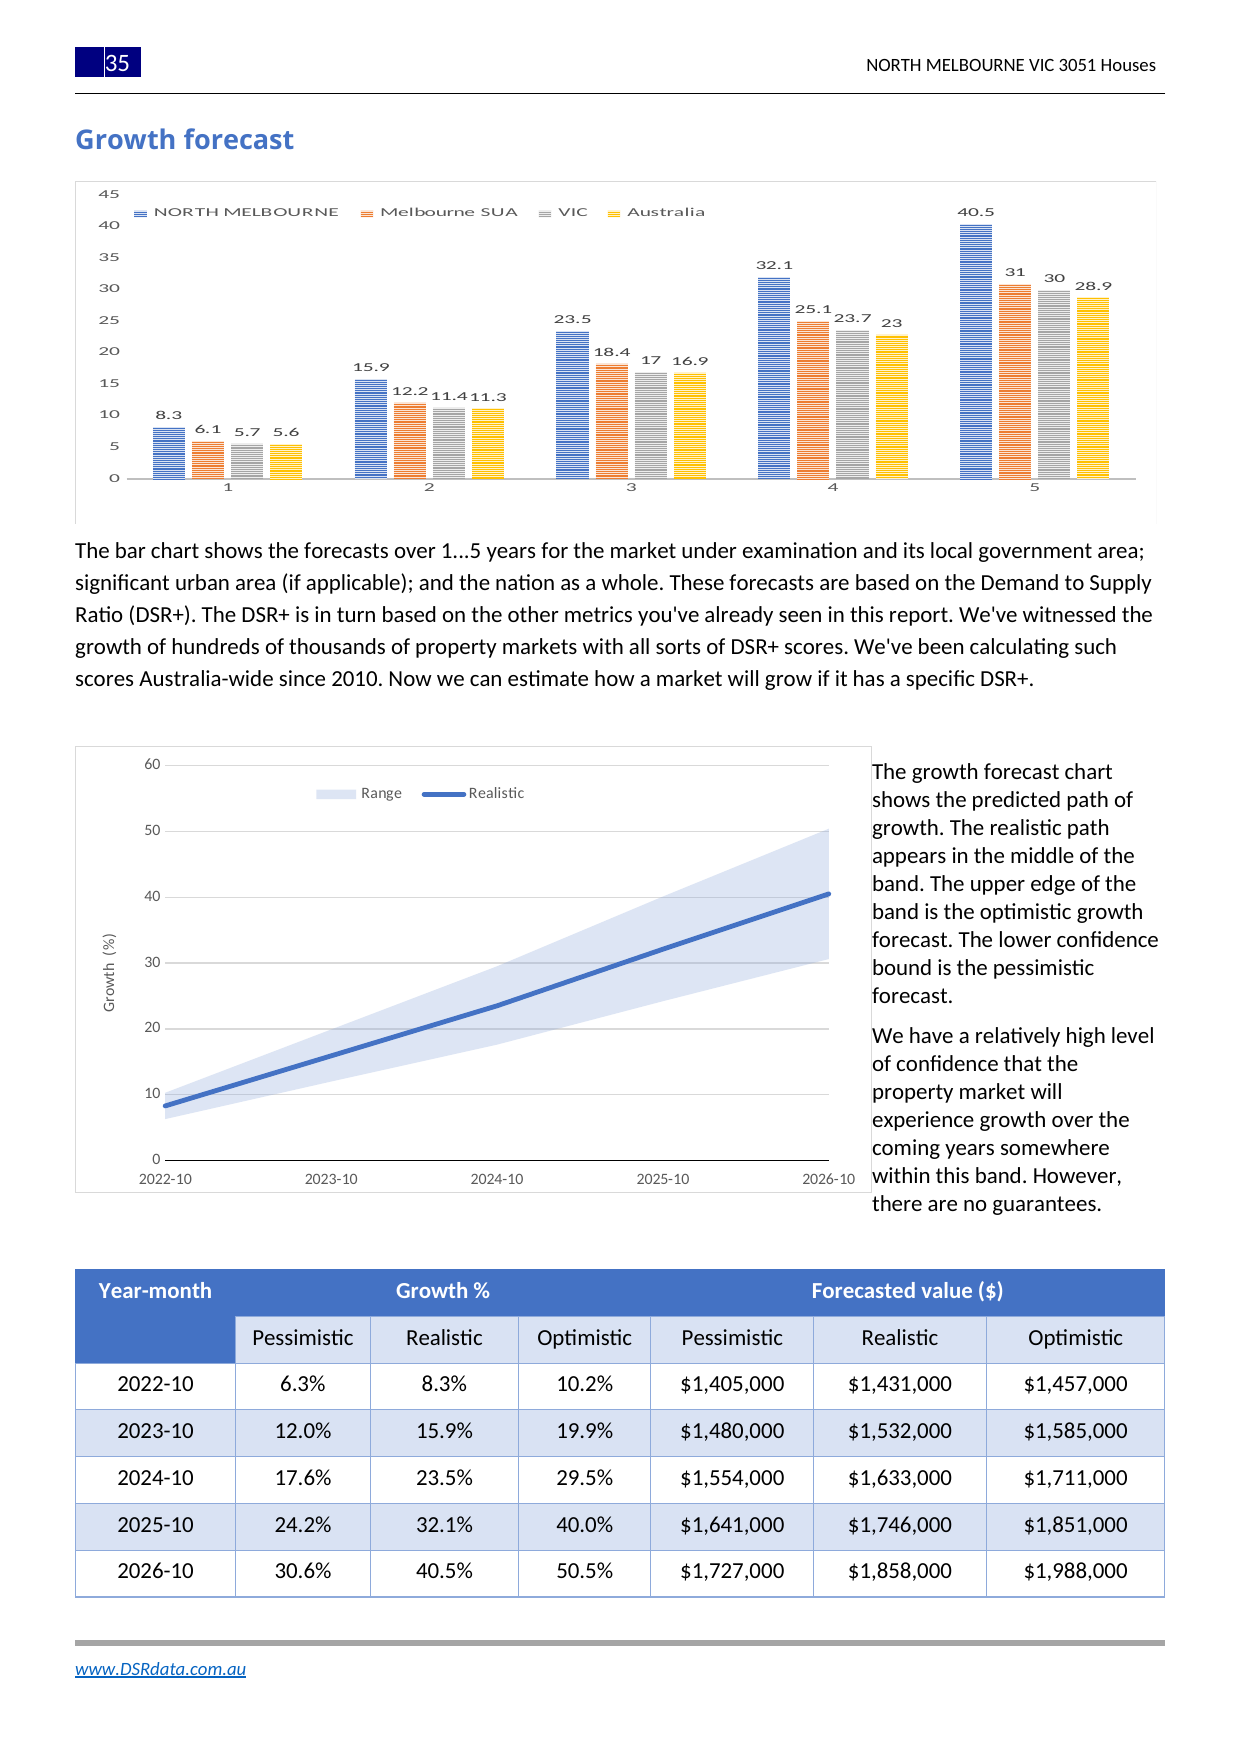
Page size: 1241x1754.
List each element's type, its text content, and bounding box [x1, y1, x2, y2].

table_cell 6.3% [236, 1364, 370, 1409]
table_cell $1,988,000 [987, 1551, 1164, 1596]
table_cell Realistic [814, 1317, 986, 1363]
table_cell 10.2% [519, 1364, 650, 1409]
table_cell $1,457,000 [987, 1364, 1164, 1409]
table_cell $1,431,000 [814, 1364, 986, 1409]
table_cell $1,746,000 [814, 1504, 986, 1550]
table_cell 24.2% [236, 1504, 370, 1550]
table_cell 19.9% [519, 1410, 650, 1456]
table_cell $1,633,000 [814, 1457, 986, 1503]
text We have a relatively high level of confidence that the property market will experience growth over the coming years somewhere within this band. However, there are no guarantees. [75, 1021, 1165, 1217]
table_cell Optimistic [519, 1317, 650, 1363]
table_cell 2023-10 [76, 1410, 235, 1456]
table_cell 2025-10 [76, 1504, 235, 1550]
table_cell 30.6% [236, 1551, 370, 1596]
table_cell $1,851,000 [987, 1504, 1164, 1550]
table_cell 2022-10 [76, 1364, 235, 1409]
table_cell 23.5% [371, 1457, 518, 1503]
table_cell 50.5% [519, 1551, 650, 1596]
table_header Forecasted value ($) [651, 1270, 1164, 1316]
table_cell 29.5% [519, 1457, 650, 1503]
table_header Year-month [76, 1270, 235, 1363]
table_cell Pessimistic [651, 1317, 813, 1363]
text The bar chart shows the forecasts over 1...5 years for the market under examination and its local government area; significant urban area (if applicable); and the nation as a whole. These forecasts are based on the Demand to Supply Ratio (DSR+). The DSR+ is in turn based on the other metrics you've already seen in this report. We've witnessed the growth of hundreds of thousands of property markets with all sorts of DSR+ scores. We've been calculating such scores Australia-wide since 2010. Now we can estimate how a market will grow if it has a specific DSR+. [75, 536, 1165, 693]
table_cell 17.6% [236, 1457, 370, 1503]
table_cell 2026-10 [76, 1551, 235, 1596]
table_cell 40.0% [519, 1504, 650, 1550]
table_cell $1,711,000 [987, 1457, 1164, 1503]
table_cell 2024-10 [76, 1457, 235, 1503]
table_cell $1,554,000 [651, 1457, 813, 1503]
subtitle Growth forecast [75, 121, 1165, 158]
table_header Growth % [236, 1270, 650, 1316]
text The growth forecast chart shows the predicted path of growth. The realistic path appears in the middle of the band. The upper edge of the band is the optimistic growth forecast. The lower confidence bound is the pessimistic forecast. [872, 757, 1165, 1009]
table_cell $1,641,000 [651, 1504, 813, 1550]
table_cell Optimistic [987, 1317, 1164, 1363]
table_cell 15.9% [371, 1410, 518, 1456]
table_cell $1,727,000 [651, 1551, 813, 1596]
table_cell $1,532,000 [814, 1410, 986, 1456]
table_cell $1,585,000 [987, 1410, 1164, 1456]
table_cell 40.5% [371, 1551, 518, 1596]
table_cell Realistic [371, 1317, 518, 1363]
table_cell $1,405,000 [651, 1364, 813, 1409]
table_cell 8.3% [371, 1364, 518, 1409]
table_cell $1,480,000 [651, 1410, 813, 1456]
table_cell 12.0% [236, 1410, 370, 1456]
table_cell $1,858,000 [814, 1551, 986, 1596]
table_cell Pessimistic [236, 1317, 370, 1363]
table_cell 32.1% [371, 1504, 518, 1550]
